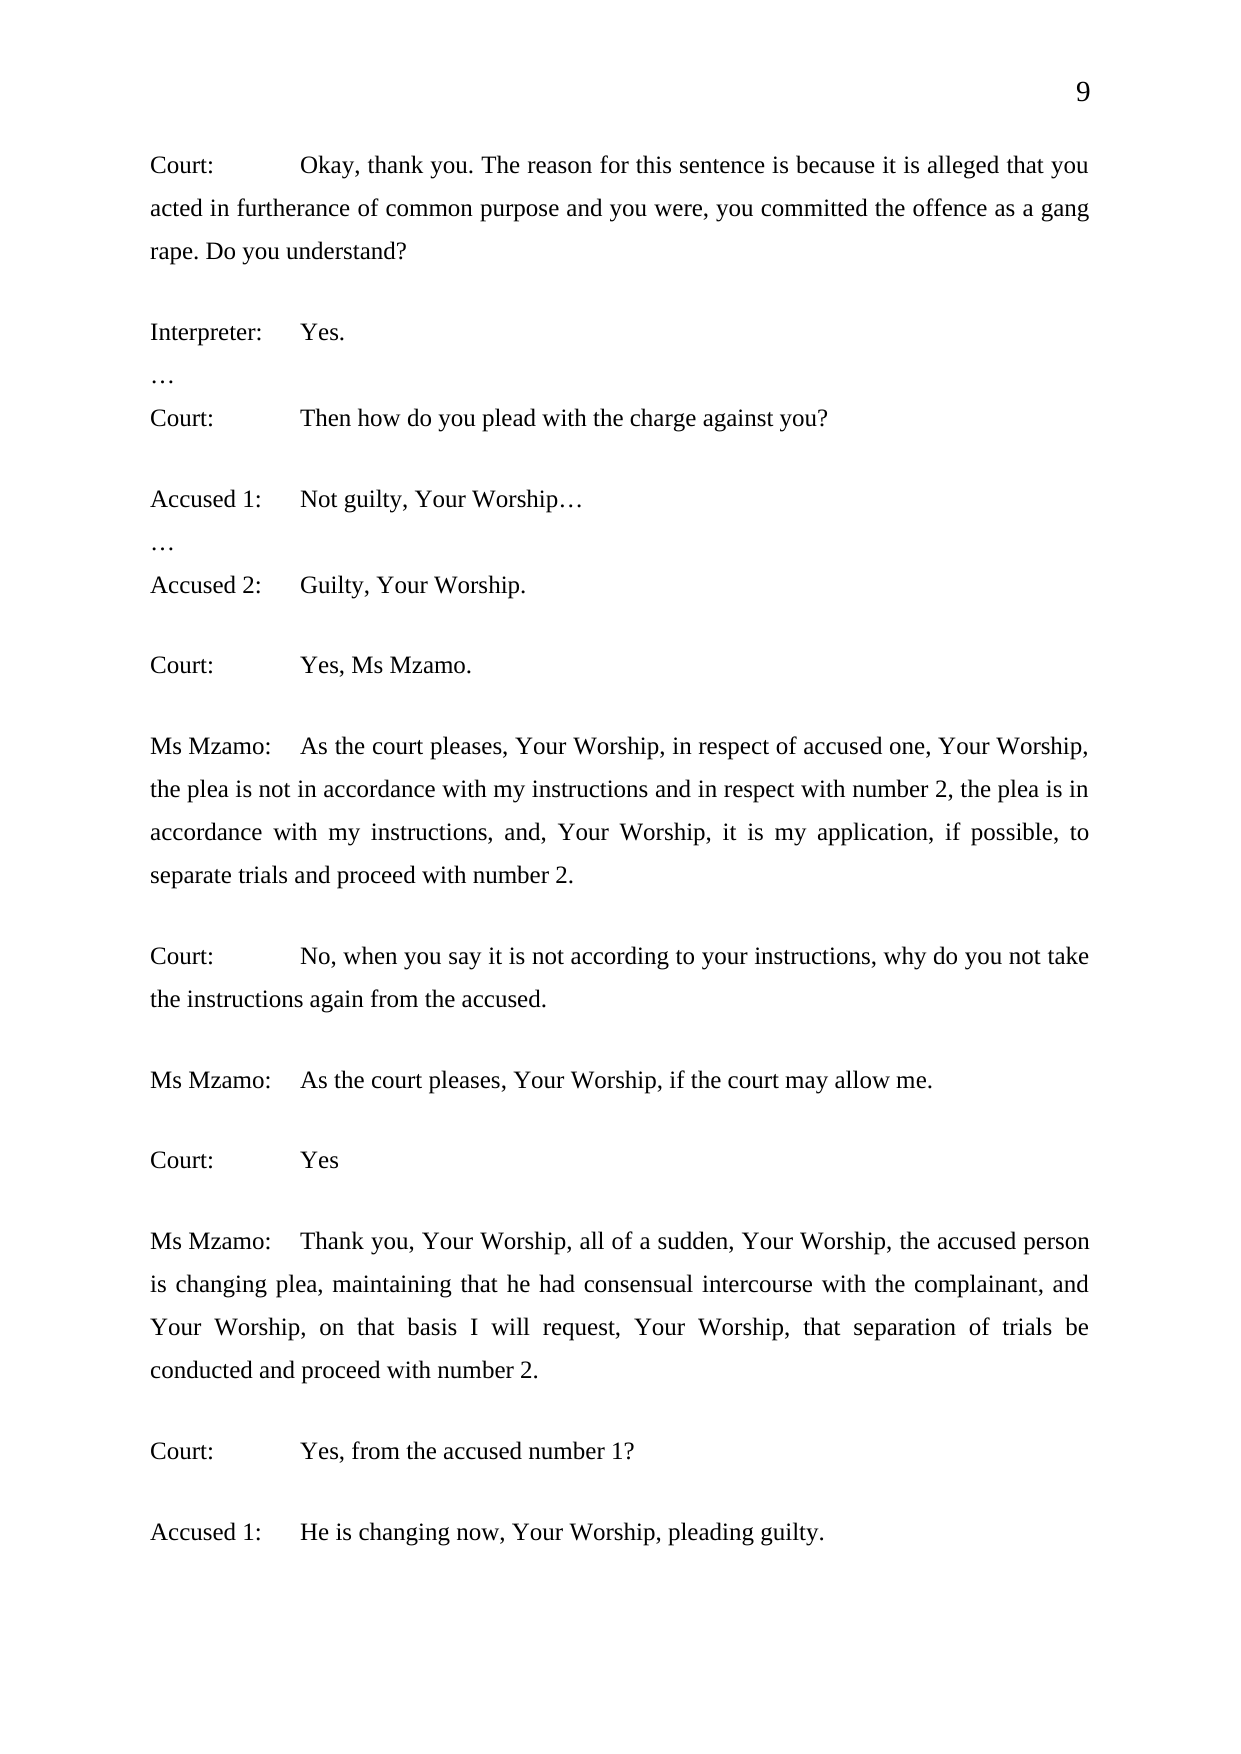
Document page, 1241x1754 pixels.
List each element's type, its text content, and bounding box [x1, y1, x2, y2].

list Ms Mzamo: As the court pleases, Your Worship, in respect of accused one, Your Worship, the plea is not in accordance with my instructions and in respect with number 2, the plea is in accordance with my instructions, and, Your Worship, it is my application, if possible, to separate trials and proceed with number 2. [150, 731, 1090, 889]
list Court: Yes, Ms Mzamo. [150, 651, 1090, 679]
list … [150, 527, 1090, 556]
list Accused 1: Not guilty, Your Worship… [150, 484, 1090, 512]
list Accused 2: Guilty, Your Worship. [150, 570, 1090, 599]
list Accused 1: He is changing now, Your Worship, pleading guilty. [150, 1517, 1090, 1546]
list Court: Yes, from the accused number 1? [150, 1436, 1090, 1465]
list … [150, 360, 1090, 389]
list Court: Then how do you plead with the charge against you? [150, 403, 1090, 432]
list Court: Yes [150, 1146, 1090, 1174]
list Court: No, when you say it is not according to your instructions, why do you not take the instructions again from the accused. [150, 941, 1090, 1013]
list Ms Mzamo: As the court pleases, Your Worship, if the court may allow me. [150, 1065, 1090, 1094]
list Interpreter: Yes. [150, 317, 1090, 346]
list Court: Okay, thank you. The reason for this sentence is because it is alleged that you acted in furtherance of common purpose and you were, you committed the offence as a gang rape. Do you understand? [150, 150, 1090, 265]
list Ms Mzamo: Thank you, Your Worship, all of a sudden, Your Worship, the accused person is changing plea, maintaining that he had consensual intercourse with the complainant, and Your Worship, on that basis I will request, Your Worship, that separation of trials be conducted and proceed with number 2. [150, 1226, 1090, 1384]
